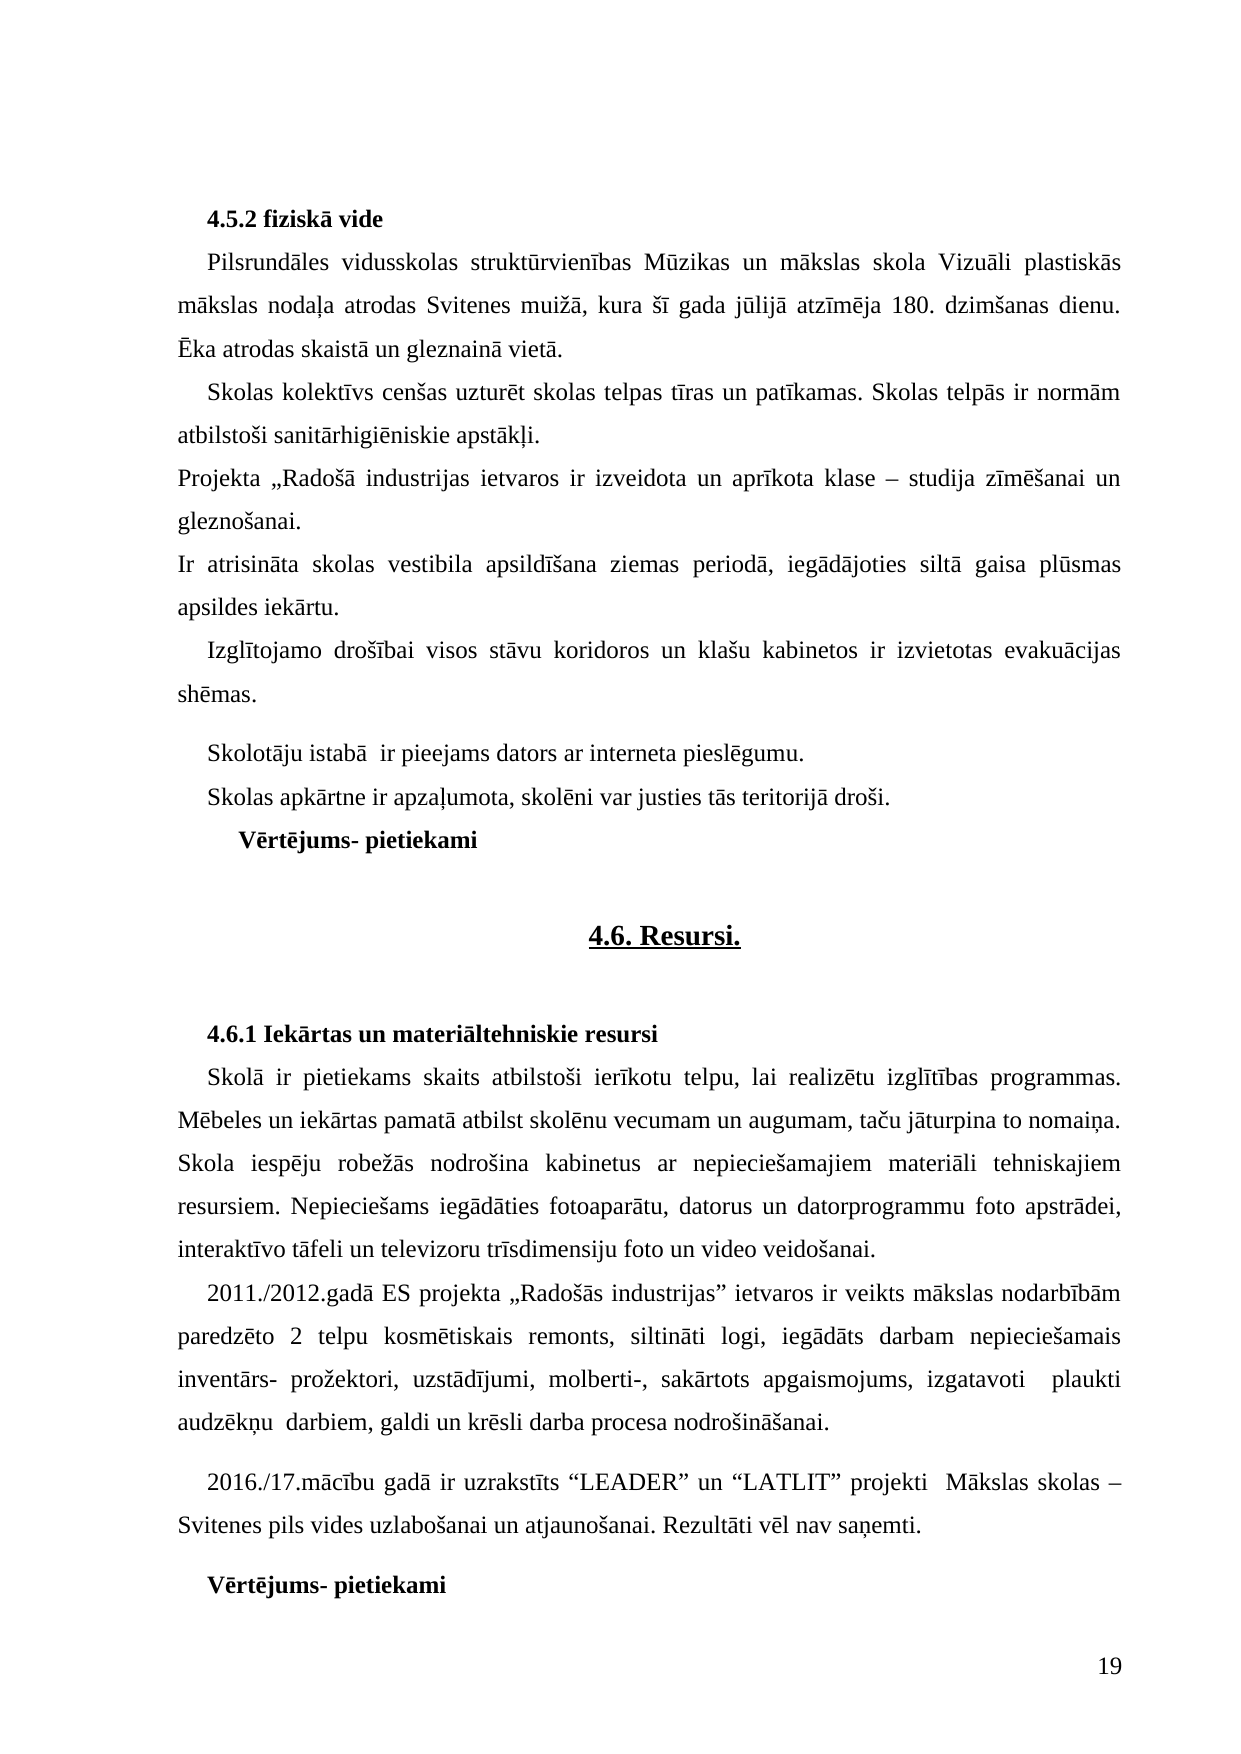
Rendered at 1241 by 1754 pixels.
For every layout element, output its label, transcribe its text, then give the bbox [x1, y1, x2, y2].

text Projekta „Radošā industrijas ietvaros ir izveidota un aprīkota klase – studija zīmēšanai un gleznošanai. [177, 463, 1122, 535]
text 4.6.1 Iekārtas un materiāltehniskie resursi [177, 1019, 1122, 1048]
text 2011./2012.gadā ES projekta „Radošās industrijas” ietvaros ir veikts mākslas nodarbībām paredzēto 2 telpu kosmētiskais remonts, siltināti logi, iegādāts darbam nepieciešamais inventārs- prožektori, uzstādījumi, molberti-, sakārtots apgaismojums, izgatavoti plaukti audzēkņu darbiem, galdi un krēsli darba procesa nodrošināšanai. [177, 1278, 1122, 1436]
text Izglītojamo drošībai visos stāvu koridoros un klašu kabinetos ir izvietotas evakuācijas shēmas. [177, 636, 1122, 707]
text 4.6. Resursi. [177, 918, 1122, 952]
text Skolotāju istabā ir pieejams dators ar interneta pieslēgumu. [177, 738, 1122, 767]
text Skolā ir pietiekams skaits atbilstoši ierīkotu telpu, lai realizētu izglītības programmas. Mēbeles un iekārtas pamatā atbilst skolēnu vecumam un augumam, taču jāturpina to nomaiņa. Skola iespēju robežās nodrošina kabinetus ar nepieciešamajiem materiāli tehniskajiem resursiem. Nepieciešams iegādāties fotoaparātu, datorus un datorprogrammu foto apstrādei, interaktīvo tāfeli un televizoru trīsdimensiju foto un video veidošanai. [177, 1062, 1122, 1263]
text 2016./17.mācību gadā ir uzrakstīts “LEADER” un “LATLIT” projekti Mākslas skolas – Svitenes pils vides uzlabošanai un atjaunošanai. Rezultāti vēl nav saņemti. [177, 1467, 1122, 1539]
text Skolas kolektīvs cenšas uzturēt skolas telpas tīras un patīkamas. Skolas telpās ir normām atbilstoši sanitārhigiēniskie apstākļi. [177, 377, 1122, 449]
text Pilsrundāles vidusskolas struktūrvienības Mūzikas un mākslas skola Vizuāli plastiskās mākslas nodaļa atrodas Svitenes muižā, kura šī gada jūlijā atzīmēja 180. dzimšanas dienu. Ēka atrodas skaistā un gleznainā vietā. [177, 247, 1122, 362]
text Skolas apkārtne ir apzaļumota, skolēni var justies tās teritorijā droši. [177, 782, 1122, 810]
text Ir atrisināta skolas vestibila apsildīšana ziemas periodā, iegādājoties siltā gaisa plūsmas apsildes iekārtu. [177, 549, 1122, 621]
text 4.5.2 fiziskā vide [177, 204, 1122, 233]
text Vērtējums- pietiekami [177, 1570, 1122, 1598]
text Vērtējums- pietiekami [177, 825, 1122, 853]
